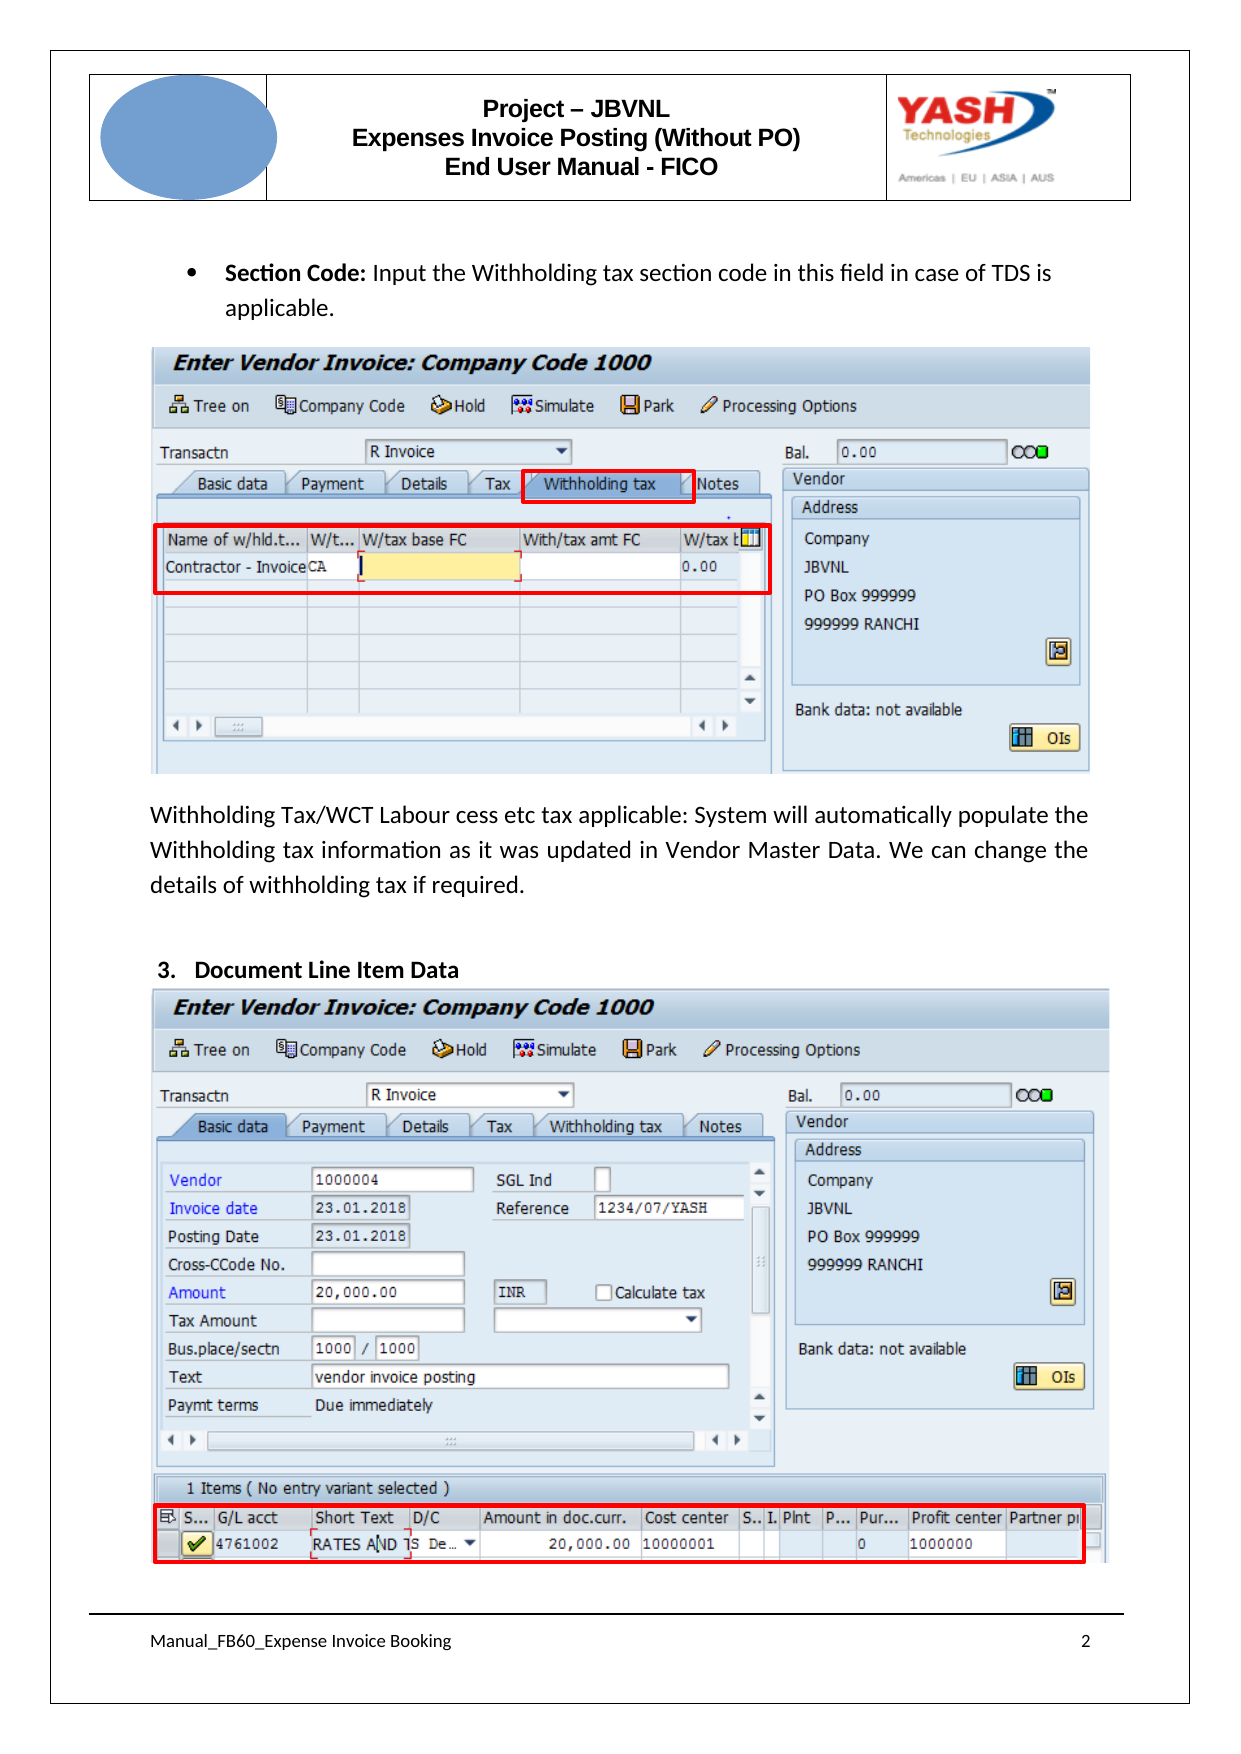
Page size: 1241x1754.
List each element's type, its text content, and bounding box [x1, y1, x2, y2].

picture [157, 1508, 1082, 1560]
picture [150, 347, 1091, 774]
list Section Code: Input the Withholding tax section code in this field in case of TDS is applicable. [187, 257, 1090, 322]
picture [150, 988, 1110, 1563]
picture [897, 89, 1056, 186]
text Withholding Tax/WCT Labour cess etc tax applicable: System will automatically populate the Withholding tax information as it was updated in Vendor Master Data. We can change the details of withholding tax if required. [150, 799, 1090, 899]
subtitle Document Line Item Data [157, 954, 1090, 984]
